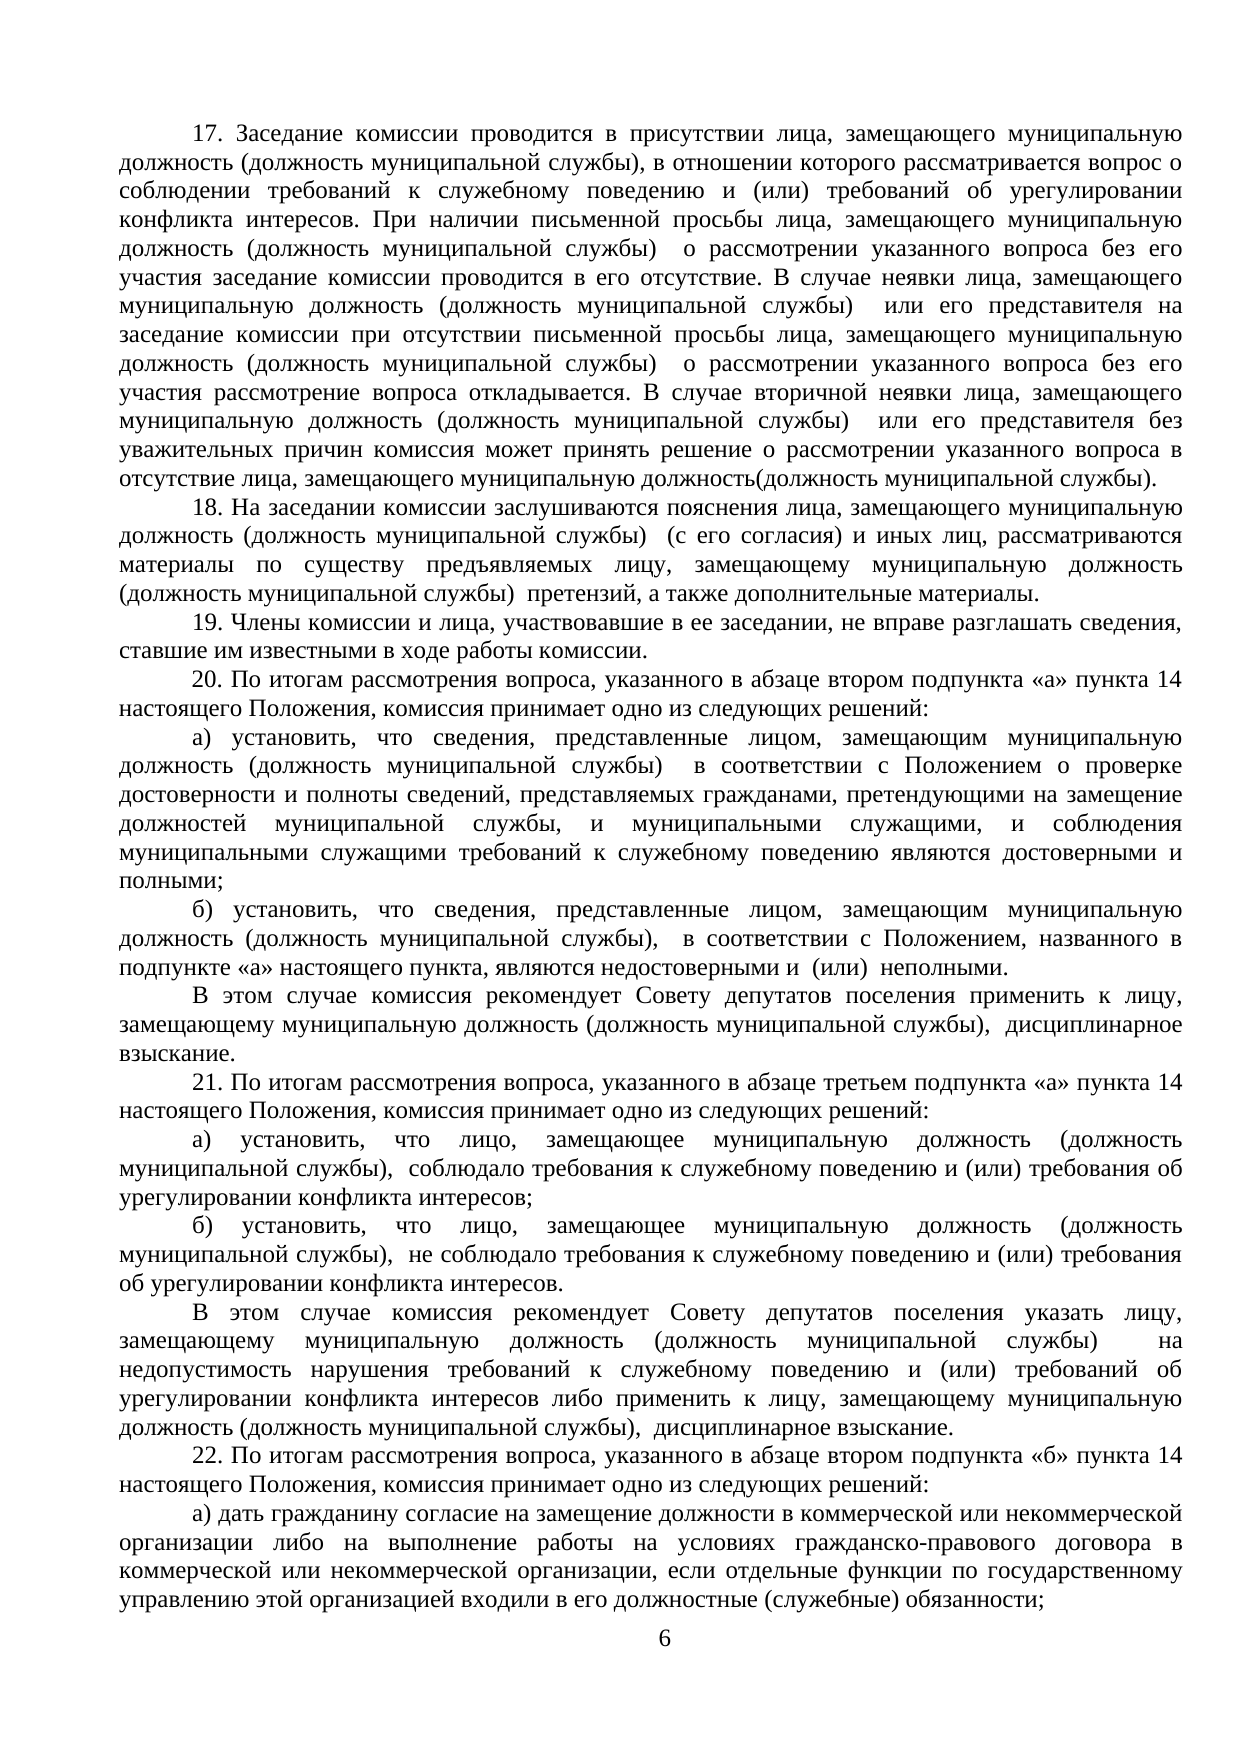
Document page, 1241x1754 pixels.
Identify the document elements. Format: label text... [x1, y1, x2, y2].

text 20. По итогам рассмотрения вопроса, указанного в абзаце втором подпункта «а» пункта 14 настоящего Положения, комиссия принимает одно из следующих решений: [119, 664, 1183, 722]
text б) установить, что лицо, замещающее муниципальную должность (должность муниципальной службы), не соблюдало требования к служебному поведению и (или) требования об урегулировании конфликта интересов. [119, 1211, 1183, 1297]
text 22. По итогам рассмотрения вопроса, указанного в абзаце втором подпункта «б» пункта 14 настоящего Положения, комиссия принимает одно из следующих решений: [119, 1441, 1183, 1498]
text а) дать гражданину согласие на замещение должности в коммерческой или некоммерческой организации либо на выполнение работы на условиях гражданско-правового договора в коммерческой или некоммерческой организации, если отдельные функции по государственному управлению этой организацией входили в его должностные (служебные) обязанности; [119, 1498, 1183, 1613]
text а) установить, что лицо, замещающее муниципальную должность (должность муниципальной службы), соблюдало требования к служебному поведению и (или) требования об урегулировании конфликта интересов; [119, 1124, 1183, 1211]
text В этом случае комиссия рекомендует Совету депутатов поселения применить к лицу, замещающему муниципальную должность (должность муниципальной службы), дисциплинарное взыскание. [119, 981, 1183, 1067]
text 17. Заседание комиссии проводится в присутствии лица, замещающего муниципальную должность (должность муниципальной службы), в отношении которого рассматривается вопрос о соблюдении требований к служебному поведению и (или) требований об урегулировании конфликта интересов. При наличии письменной просьбы лица, замещающего муниципальную должность (должность муниципальной службы) о рассмотрении указанного вопроса без его участия заседание комиссии проводится в его отсутствие. В случае неявки лица, замещающего муниципальную должность (должность муниципальной службы) или его представителя на заседание комиссии при отсутствии письменной просьбы лица, замещающего муниципальную должность (должность муниципальной службы) о рассмотрении указанного вопроса без его участия рассмотрение вопроса откладывается. В случае вторичной неявки лица, замещающего муниципальную должность (должность муниципальной службы) или его представителя без уважительных причин комиссия может принять решение о рассмотрении указанного вопроса в отсутствие лица, замещающего муниципальную должность(должность муниципальной службы). [119, 118, 1183, 492]
text 19. Члены комиссии и лица, участвовавшие в ее заседании, не вправе разглашать сведения, ставшие им известными в ходе работы комиссии. [119, 607, 1183, 664]
text 21. По итогам рассмотрения вопроса, указанного в абзаце третьем подпункта «а» пункта 14 настоящего Положения, комиссия принимает одно из следующих решений: [119, 1067, 1183, 1124]
text В этом случае комиссия рекомендует Совету депутатов поселения указать лицу, замещающему муниципальную должность (должность муниципальной службы) на недопустимость нарушения требований к служебному поведению и (или) требований об урегулировании конфликта интересов либо применить к лицу, замещающему муниципальную должность (должность муниципальной службы), дисциплинарное взыскание. [119, 1297, 1183, 1441]
text б) установить, что сведения, представленные лицом, замещающим муниципальную должность (должность муниципальной службы), в соответствии с Положением, названного в подпункте «а» настоящего пункта, являются недостоверными и (или) неполными. [119, 894, 1183, 981]
text а) установить, что сведения, представленные лицом, замещающим муниципальную должность (должность муниципальной службы) в соответствии с Положением о проверке достоверности и полноты сведений, представляемых гражданами, претендующими на замещение должностей муниципальной службы, и муниципальными служащими, и соблюдения муниципальными служащими требований к служебному поведению являются достоверными и полными; [119, 722, 1183, 894]
text 18. На заседании комиссии заслушиваются пояснения лица, замещающего муниципальную должность (должность муниципальной службы) (с его согласия) и иных лиц, рассматриваются материалы по существу предъявляемых лицу, замещающему муниципальную должность (должность муниципальной службы) претензий, а также дополнительные материалы. [119, 492, 1183, 607]
